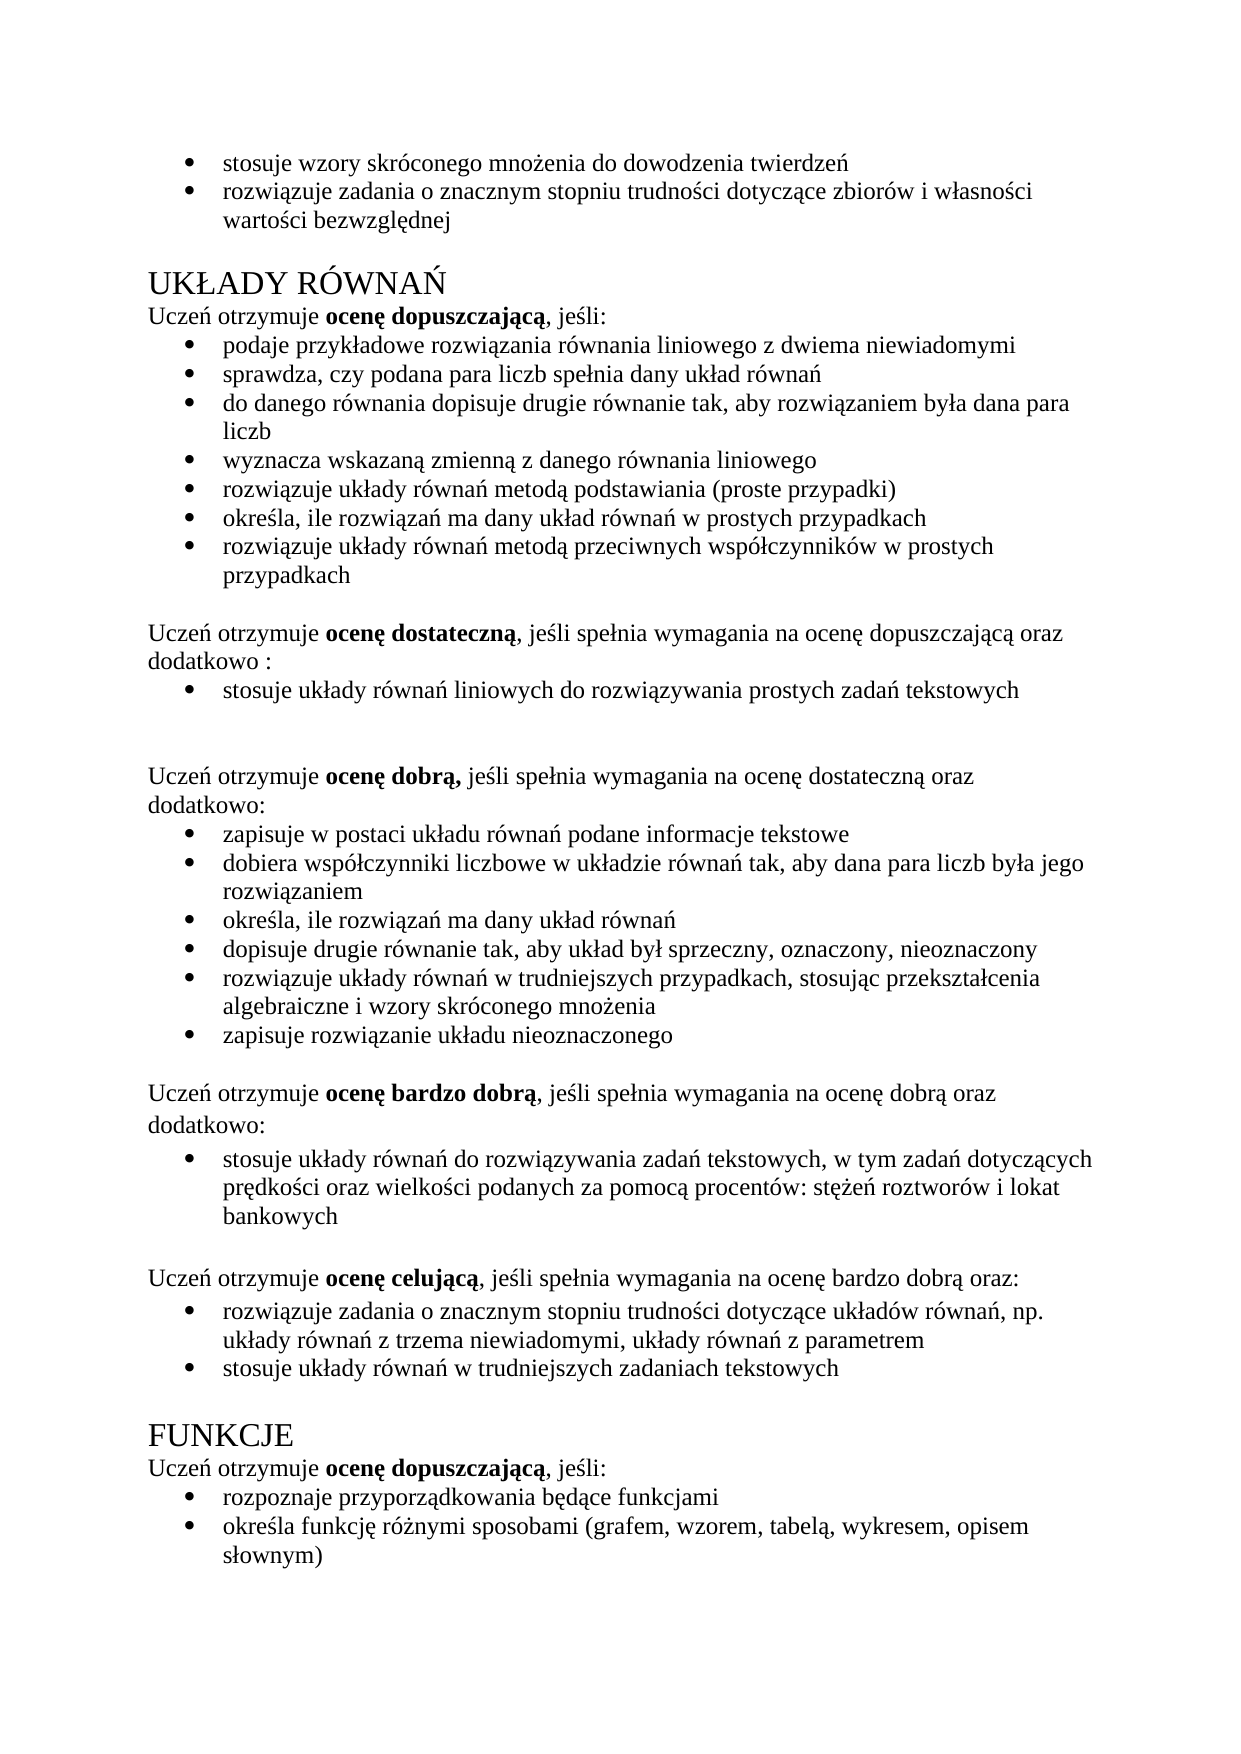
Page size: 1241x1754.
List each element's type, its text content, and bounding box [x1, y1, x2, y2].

text Uczeń otrzymuje ocenę bardzo dobrą, jeśli spełnia wymagania na ocenę dobrą oraz dodatkowo: [148, 1078, 1093, 1139]
list określa funkcję różnymi sposobami (grafem, wzorem, tabelą, wykresem, opisem słownym) [185, 1511, 1093, 1568]
list stosuje układy równań liniowych do rozwiązywania prostych zadań tekstowych [185, 675, 1093, 704]
list określa, ile rozwiązań ma dany układ równań w prostych przypadkach [185, 503, 1093, 531]
list stosuje układy równań do rozwiązywania zadań tekstowych, w tym zadań dotyczących prędkości oraz wielkości podanych za pomocą procentów: stężeń roztworów i lokat bankowych [185, 1144, 1093, 1230]
text Uczeń otrzymuje ocenę dostateczną, jeśli spełnia wymagania na ocenę dopuszczającą oraz dodatkowo : [148, 618, 1093, 675]
list stosuje układy równań w trudniejszych zadaniach tekstowych [185, 1353, 1093, 1382]
list rozwiązuje układy równań w trudniejszych przypadkach, stosując przekształcenia algebraiczne i wzory skróconego mnożenia [185, 963, 1093, 1020]
list podaje przykładowe rozwiązania równania liniowego z dwiema niewiadomymi [185, 330, 1093, 359]
list rozpoznaje przyporządkowania będące funkcjami [185, 1482, 1093, 1511]
list zapisuje rozwiązanie układu nieoznaczonego [185, 1020, 1093, 1049]
list do danego równania dopisuje drugie równanie tak, aby rozwiązaniem była dana para liczb [185, 388, 1093, 445]
list sprawdza, czy podana para liczb spełnia dany układ równań [185, 359, 1093, 388]
list zapisuje w postaci układu równań podane informacje tekstowe [185, 819, 1093, 848]
text UKŁADY RÓWNAŃ Uczeń otrzymuje ocenę dopuszczającą, jeśli: [148, 263, 1093, 330]
list dopisuje drugie równanie tak, aby układ był sprzeczny, oznaczony, nieoznaczony [185, 934, 1093, 963]
list stosuje wzory skróconego mnożenia do dowodzenia twierdzeń [185, 148, 1093, 176]
list rozwiązuje zadania o znacznym stopniu trudności dotyczące układów równań, np. układy równań z trzema niewiadomymi, układy równań z parametrem [185, 1296, 1093, 1353]
list określa, ile rozwiązań ma dany układ równań [185, 905, 1093, 934]
list rozwiązuje zadania o znacznym stopniu trudności dotyczące zbiorów i własności wartości bezwzględnej [185, 176, 1093, 234]
list rozwiązuje układy równań metodą podstawiania (proste przypadki) [185, 474, 1093, 503]
text Uczeń otrzymuje ocenę dobrą, jeśli spełnia wymagania na ocenę dostateczną oraz dodatkowo: [148, 761, 1093, 819]
list rozwiązuje układy równań metodą przeciwnych współczynników w prostych przypadkach [185, 531, 1093, 589]
list dobiera współczynniki liczbowe w układzie równań tak, aby dana para liczb była jego rozwiązaniem [185, 848, 1093, 905]
list wyznacza wskazaną zmienną z danego równania liniowego [185, 445, 1093, 474]
text Uczeń otrzymuje ocenę celującą, jeśli spełnia wymagania na ocenę bardzo dobrą oraz: [148, 1263, 1093, 1292]
text FUNKCJE Uczeń otrzymuje ocenę dopuszczającą, jeśli: [148, 1415, 1093, 1482]
